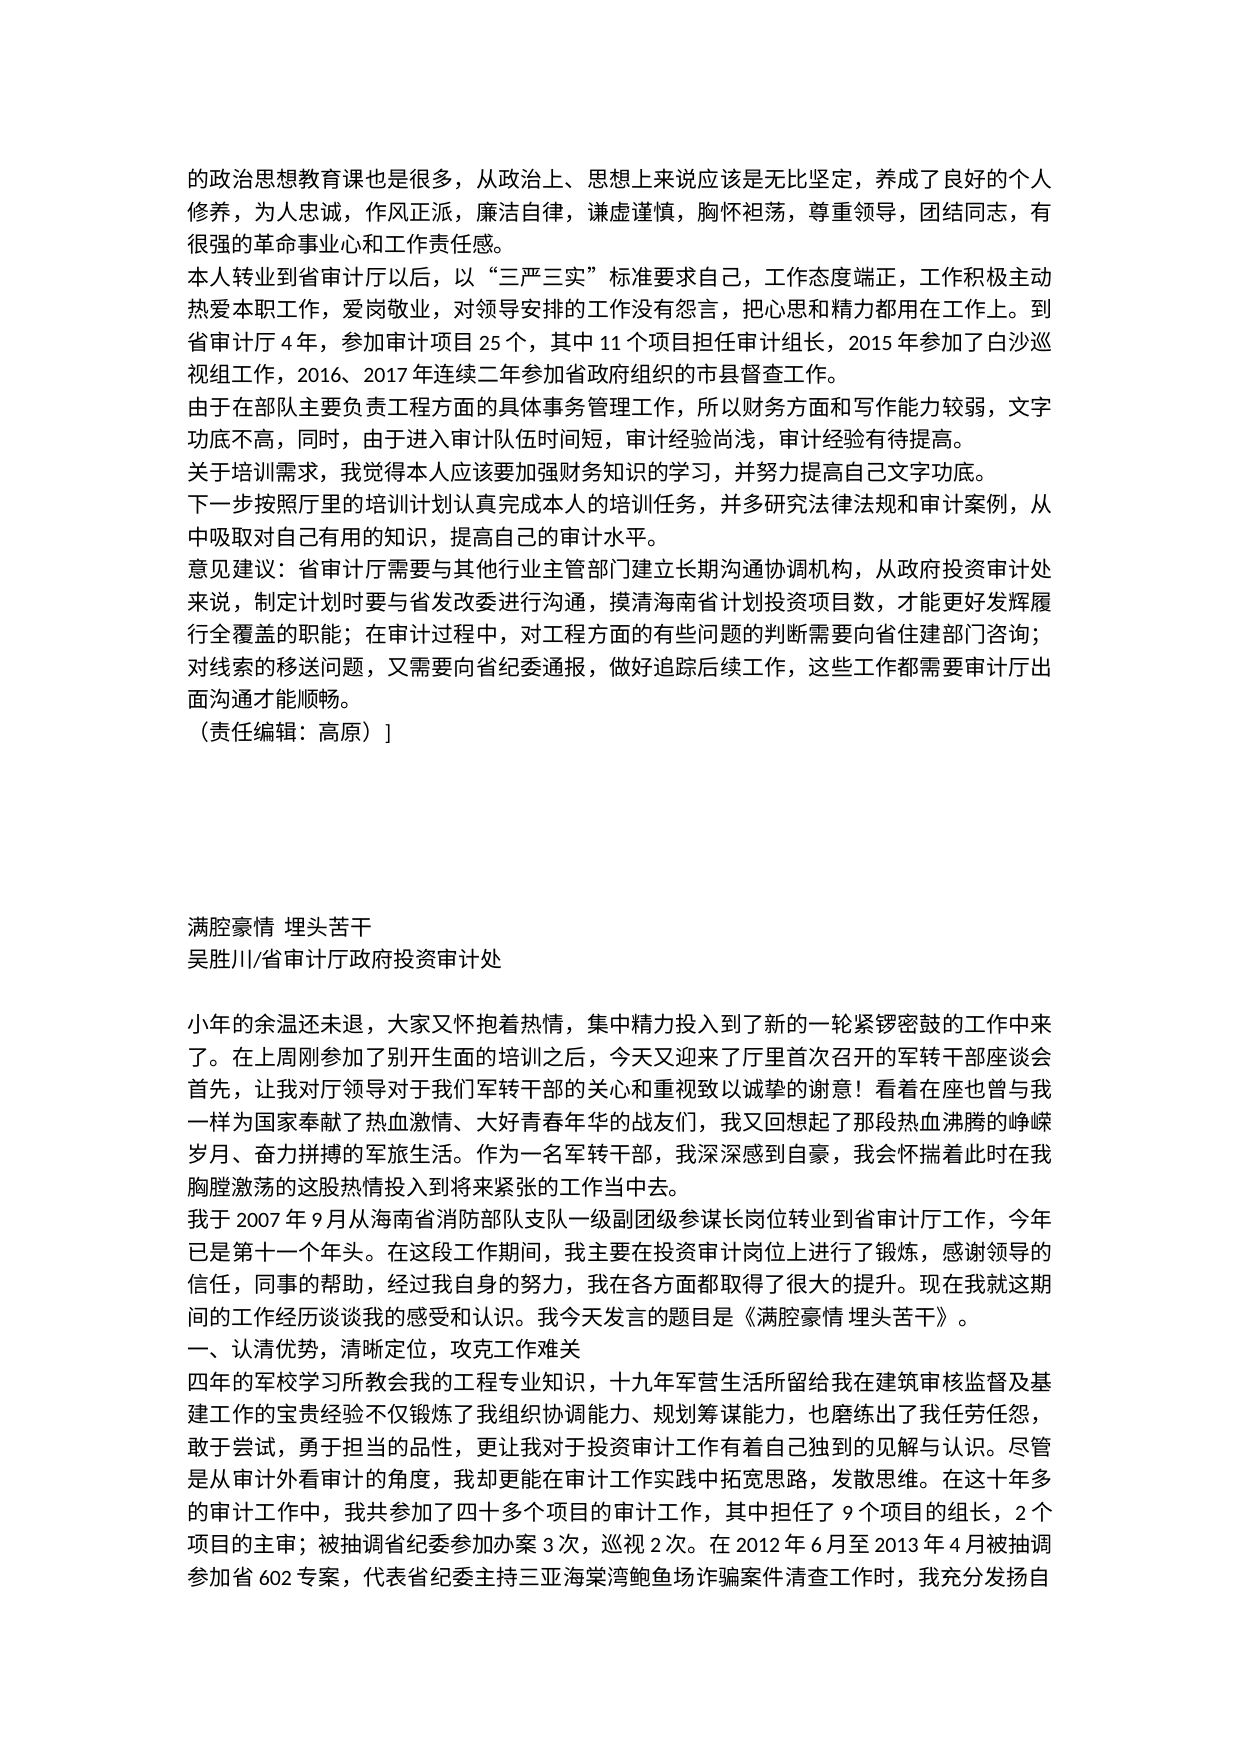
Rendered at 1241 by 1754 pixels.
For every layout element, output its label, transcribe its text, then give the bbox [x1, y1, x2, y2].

text 我于2007年9月从海南省消防部队支队一级副团级参谋长岗位转业到省审计厅工作，今年已是第十一个年头。在这段工作期间，我主要在投资审计岗位上进行了锻炼，感谢领导的信任，同事的帮助，经过我自身的努力，我在各方面都取得了很大的提升。现在我就这期间的工作经历谈谈我的感受和认识。我今天发言的题目是《满腔豪情 埋头苦干》。 [187, 1202, 1053, 1332]
text 一、认清优势，清晰定位，攻克工作难关 [187, 1332, 1053, 1364]
text 吴胜川/省审计厅政府投资审计处 [187, 942, 1053, 974]
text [187, 162, 1053, 259]
text 关于培训需求，我觉得本人应该要加强财务知识的学习，并努力提高自己文字功底。 [187, 454, 1053, 487]
text 小年的余温还未退，大家又怀抱着热情，集中精力投入到了新的一轮紧锣密鼓的工作中来了。在上周刚参加了别开生面的培训之后，今天又迎来了厅里首次召开的军转干部座谈会，首先，让我对厅领导对于我们军转干部的关心和重视致以诚挚的谢意！看着在座也曾与我一样为国家奉献了热血激情、大好青春年华的战友们，我又回想起了那段热血沸腾的峥嵘岁月、奋力拼搏的军旅生活。作为一名军转干部，我深深感到自豪，我会怀揣着此时在我胸膛激荡的这股热情投入到将来紧张的工作当中去。 [187, 1007, 1053, 1202]
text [187, 1364, 1053, 1592]
text 满腔豪情 埋头苦干 [187, 909, 1053, 942]
text （责任编辑：高原）] [187, 714, 1053, 747]
text 本人转业到省审计厅以后，以“三严三实”标准要求自己，工作态度端正，工作积极主动，热爱本职工作，爱岗敬业，对领导安排的工作没有怨言，把心思和精力都用在工作上。到省审计厅4年，参加审计项目25个，其中11个项目担任审计组长，2015年参加了白沙巡视组工作，2016、2017年连续二年参加省政府组织的市县督查工作。 [187, 259, 1053, 389]
text 由于在部队主要负责工程方面的具体事务管理工作，所以财务方面和写作能力较弱，文字功底不高，同时，由于进入审计队伍时间短，审计经验尚浅，审计经验有待提高。 [187, 389, 1053, 454]
text 下一步按照厅里的培训计划认真完成本人的培训任务，并多研究法律法规和审计案例，从中吸取对自己有用的知识，提高自己的审计水平。 [187, 487, 1053, 552]
text 意见建议：省审计厅需要与其他行业主管部门建立长期沟通协调机构，从政府投资审计处来说，制定计划时要与省发改委进行沟通，摸清海南省计划投资项目数，才能更好发辉履行全覆盖的职能；在审计过程中，对工程方面的有些问题的判断需要向省住建部门咨询；对线索的移送问题，又需要向省纪委通报，做好追踪后续工作，这些工作都需要审计厅出面沟通才能顺畅。 [187, 552, 1053, 714]
